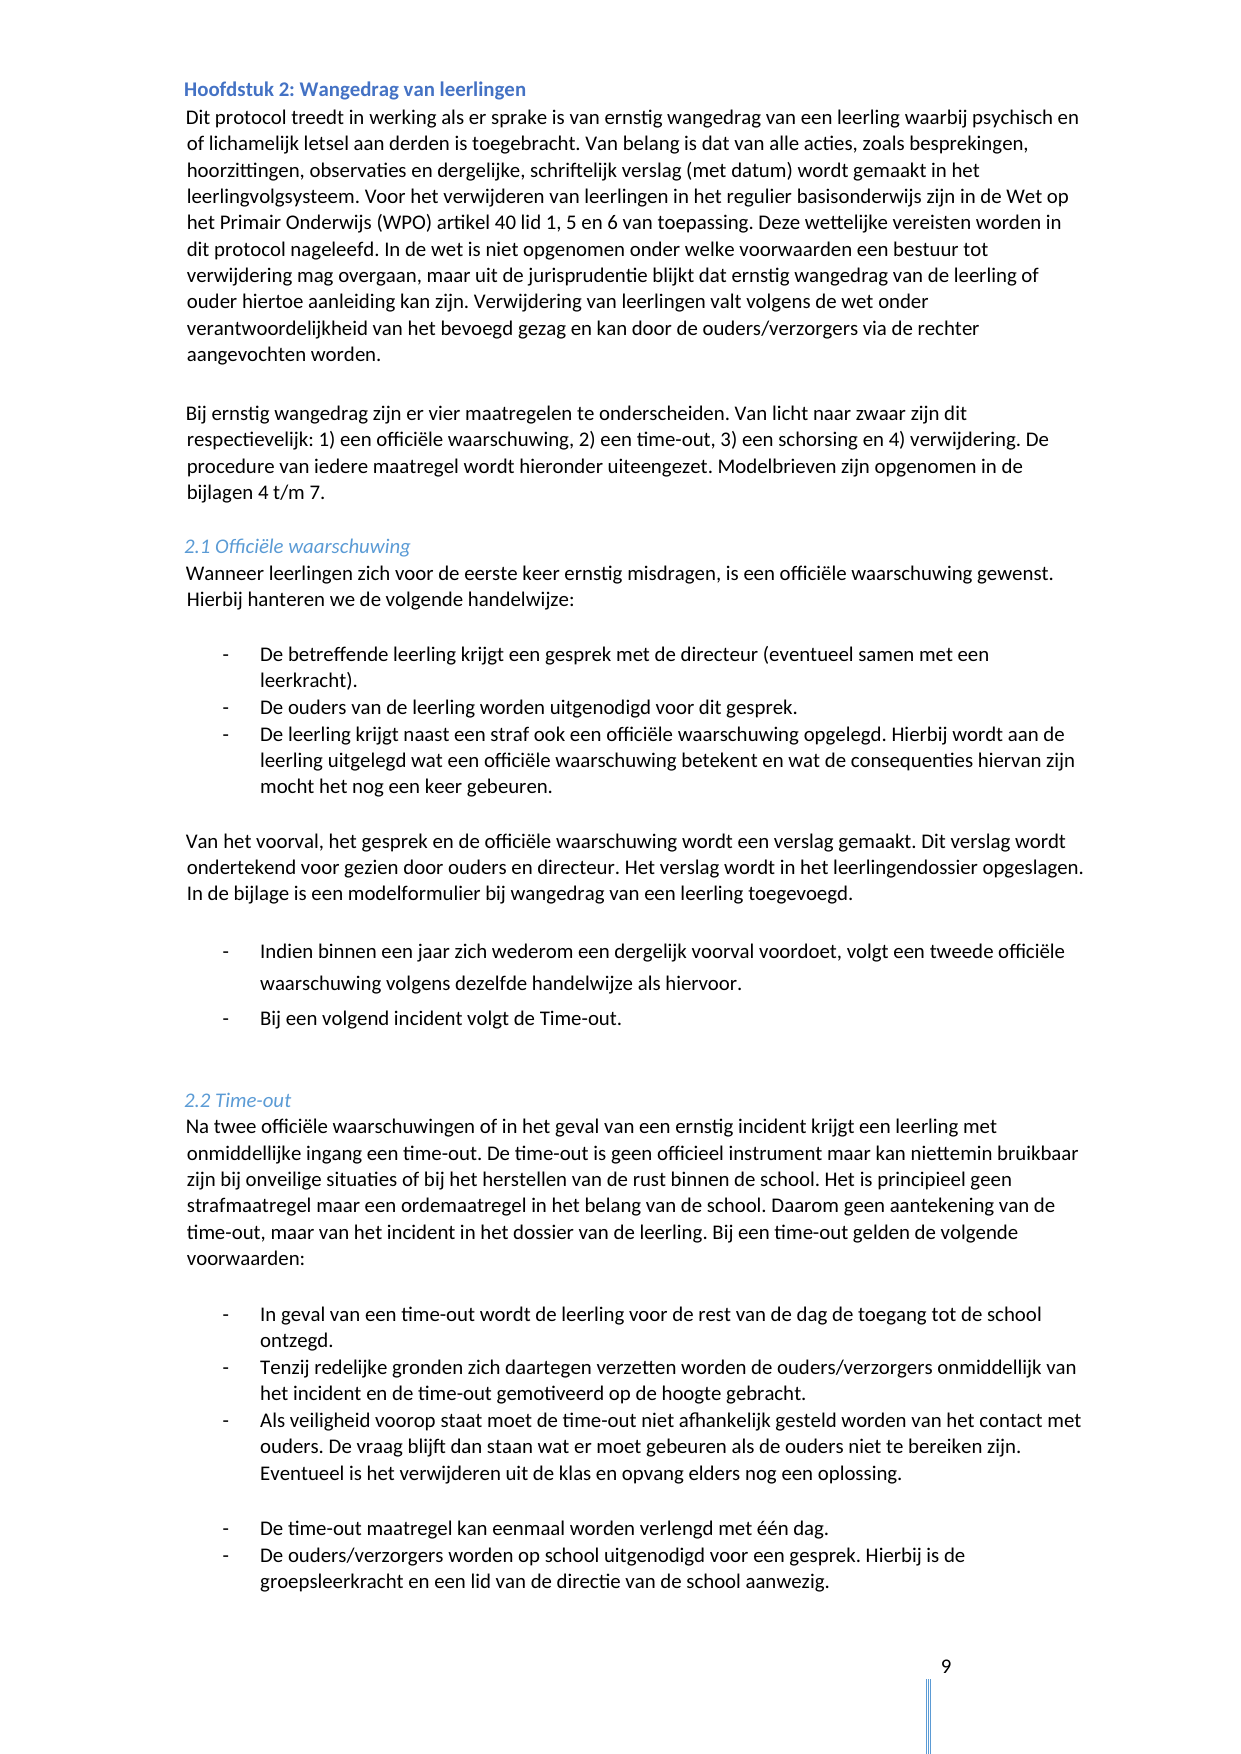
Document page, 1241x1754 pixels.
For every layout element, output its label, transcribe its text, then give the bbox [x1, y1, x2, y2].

list De leerling krijgt naast een straf ook een officiële waarschuwing opgelegd. Hierbij wordt aan de leerling uitgelegd wat een officiële waarschuwing betekent en wat de consequenties hiervan zijn mocht het nog een keer gebeuren. [222, 721, 1086, 799]
list Tenzij redelijke gronden zich daartegen verzetten worden de ouders/verzorgers onmiddellijk van het incident en de time-out gemotiveerd op de hoogte gebracht. [222, 1354, 1086, 1406]
text Van het voorval, het gesprek en de officiële waarschuwing wordt een verslag gemaakt. Dit verslag wordt ondertekend voor gezien door ouders en directeur. Het verslag wordt in het leerlingendossier opgeslagen. In de bijlage is een modelformulier bij wangedrag van een leerling toegevoegd. [186, 828, 1086, 906]
list Indien binnen een jaar zich wederom een dergelijk voorval voordoet, volgt een tweede officiële waarschuwing volgens dezelfde handelwijze als hiervoor. [222, 939, 1086, 996]
list Als veiligheid voorop staat moet de time-out niet afhankelijk gesteld worden van het contact met ouders. De vraag blijft dan staan wat er moet gebeuren als de ouders niet te bereiken zijn. Eventueel is het verwijderen uit de klas en opvang elders nog een oplossing. [222, 1407, 1086, 1485]
list Bij een volgend incident volgt de Time-out. [222, 1005, 1086, 1031]
list De betreffende leerling krijgt een gesprek met de directeur (eventueel samen met een leerkracht). [222, 641, 1086, 693]
list De time-out maatregel kan eenmaal worden verlengd met één dag. [222, 1515, 1086, 1541]
subtitle 2.1 Officiële waarschuwing [184, 534, 1092, 559]
subtitle Hoofdstuk 2: Wangedrag van leerlingen [184, 76, 1092, 101]
text Dit protocol treedt in werking als er sprake is van ernstig wangedrag van een leerling waarbij psychisch en of lichamelijk letsel aan derden is toegebracht. Van belang is dat van alle acties, zoals besprekingen, hoorzittingen, observaties en dergelijke, schriftelijk verslag (met datum) wordt gemaakt in het leerlingvolgsysteem. Voor het verwijderen van leerlingen in het regulier basisonderwijs zijn in de Wet op het Primair Onderwijs (WPO) artikel 40 lid 1, 5 en 6 van toepassing. Deze wettelijke vereisten worden in dit protocol nageleefd. In de wet is niet opgenomen onder welke voorwaarden een bestuur tot verwijdering mag overgaan, maar uit de jurisprudentie blijkt dat ernstig wangedrag van de leerling of ouder hiertoe aanleiding kan zijn. Verwijdering van leerlingen valt volgens de wet onder verantwoordelijkheid van het bevoegd gezag en kan door de ouders/verzorgers via de rechter aangevochten worden. [186, 104, 1086, 367]
text Na twee officiële waarschuwingen of in het geval van een ernstig incident krijgt een leerling met onmiddellijke ingang een time-out. De time-out is geen officieel instrument maar kan niettemin bruikbaar zijn bij onveilige situaties of bij het herstellen van de rust binnen de school. Het is principieel geen strafmaatregel maar een ordemaatregel in het belang van de school. Daarom geen aantekening van de time-out, maar van het incident in het dossier van de leerling. Bij een time-out gelden de volgende voorwaarden: [186, 1113, 1086, 1271]
list De ouders van de leerling worden uitgenodigd voor dit gesprek. [222, 694, 1086, 719]
text Wanneer leerlingen zich voor de eerste keer ernstig misdragen, is een officiële waarschuwing gewenst. Hierbij hanteren we de volgende handelwijze: [186, 560, 1086, 612]
subtitle 2.2 Time-out [184, 1087, 1092, 1112]
list In geval van een time-out wordt de leerling voor de rest van de dag de toegang tot de school ontzegd. [222, 1301, 1086, 1353]
list De ouders/verzorgers worden op school uitgenodigd voor een gesprek. Hierbij is de groepsleerkracht en een lid van de directie van de school aanwezig. [222, 1542, 1086, 1594]
text Bij ernstig wangedrag zijn er vier maatregelen te onderscheiden. Van licht naar zwaar zijn dit respectievelijk: 1) een officiële waarschuwing, 2) een time-out, 3) een schorsing en 4) verwijdering. De procedure van iedere maatregel wordt hieronder uiteengezet. Modelbrieven zijn opgenomen in de bijlagen 4 t/m 7. [186, 400, 1086, 505]
